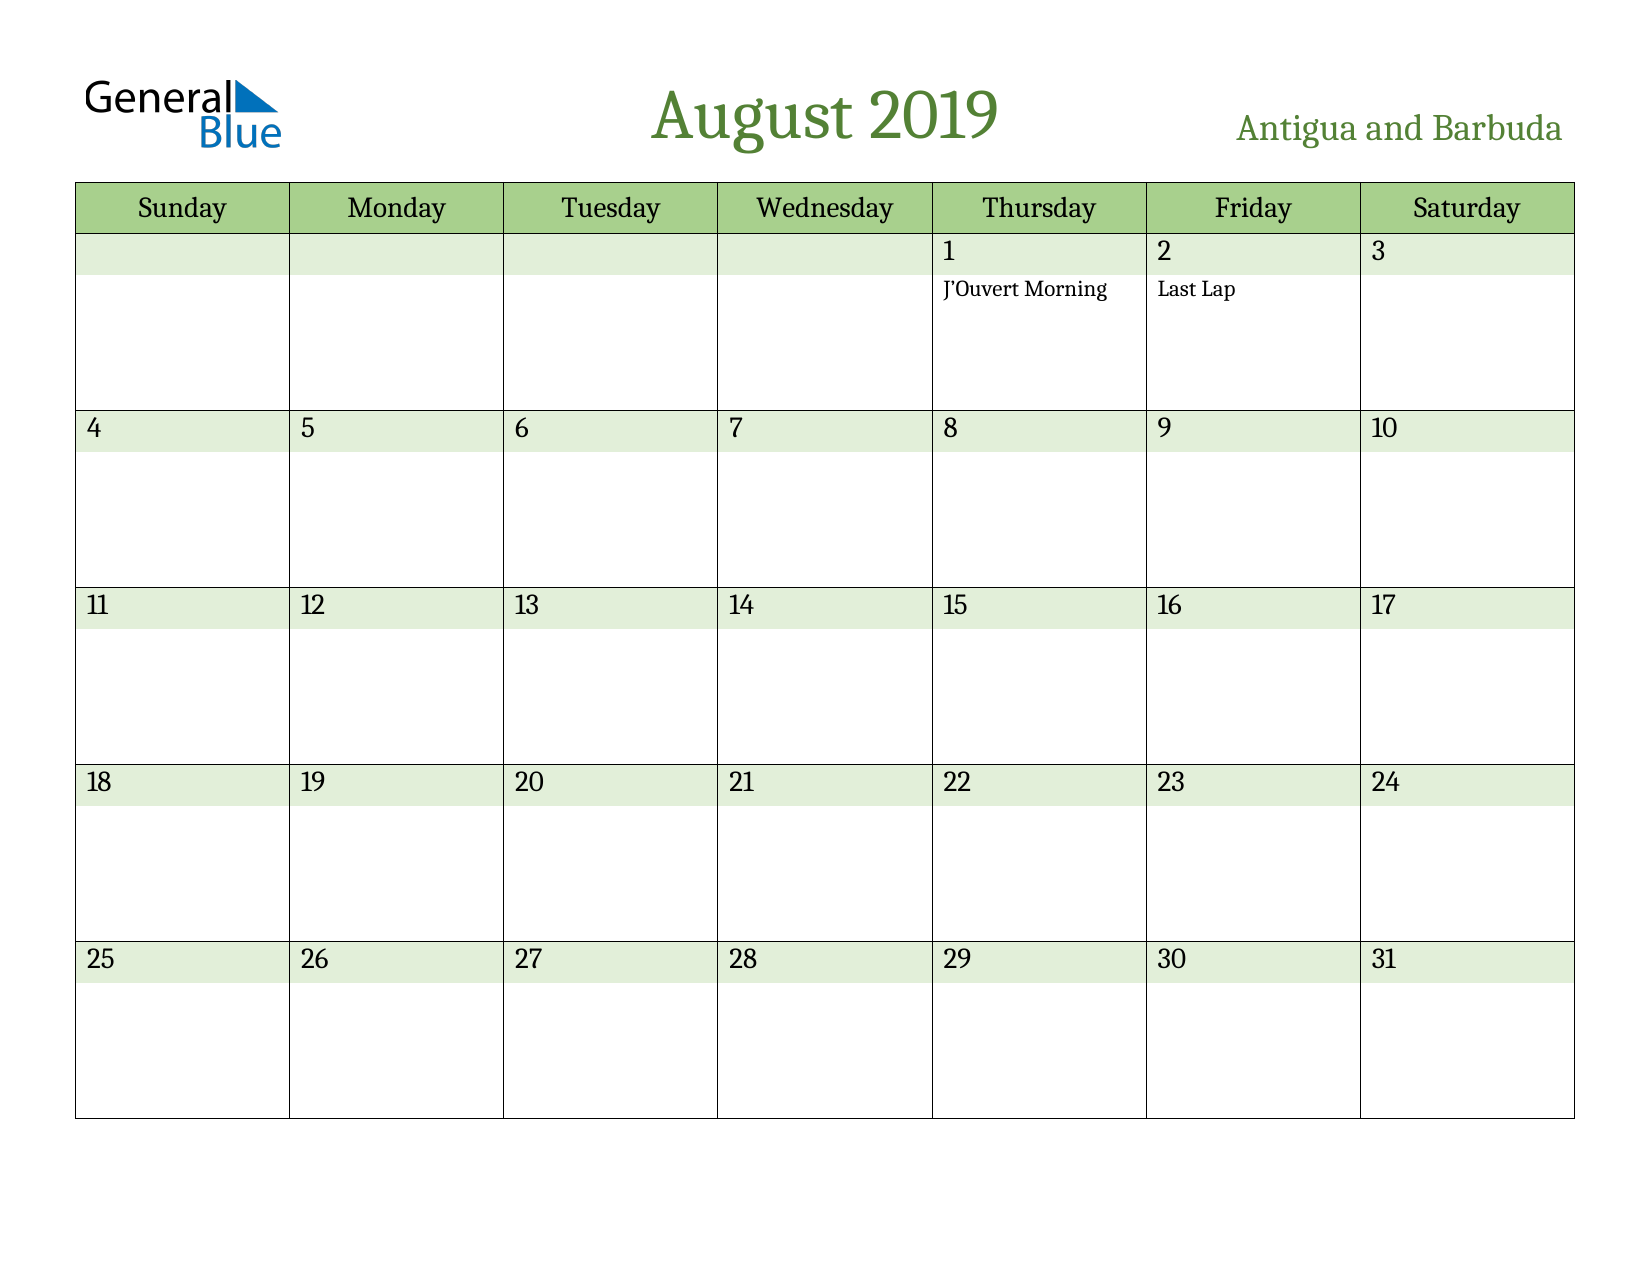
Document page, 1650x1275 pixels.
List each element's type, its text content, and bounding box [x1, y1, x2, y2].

table_cell [1147, 806, 1360, 941]
table_cell 5 [290, 411, 503, 452]
table_cell 8 [933, 411, 1146, 452]
table_cell Monday [290, 183, 503, 233]
table_cell [504, 983, 717, 1118]
table_cell 30 [1147, 942, 1360, 983]
table_cell [718, 806, 932, 941]
table_cell [1147, 629, 1360, 764]
table_cell J’Ouvert Morning [933, 275, 1146, 410]
table_cell 14 [718, 588, 932, 629]
table_cell 4 [76, 411, 289, 452]
table_cell [718, 983, 932, 1118]
table_cell [76, 452, 289, 587]
table_cell [290, 629, 503, 764]
table_cell [290, 275, 503, 410]
table_cell [290, 452, 503, 587]
table_cell [1361, 452, 1574, 587]
table_cell [933, 452, 1146, 587]
table_header Antigua and Barbuda [1146, 75, 1574, 182]
table_cell [718, 452, 932, 587]
table_cell 18 [76, 765, 289, 806]
table_cell 9 [1147, 411, 1360, 452]
table_cell [504, 234, 717, 275]
table_header August 2019 [504, 75, 1146, 182]
table_cell Thursday [933, 183, 1146, 233]
table_cell [718, 234, 932, 275]
table_cell Last Lap [1147, 275, 1360, 410]
table_cell 27 [504, 942, 717, 983]
table_cell 20 [504, 765, 717, 806]
table_cell 25 [76, 942, 289, 983]
table_cell 21 [718, 765, 932, 806]
table_cell [1147, 983, 1360, 1118]
table_cell [76, 234, 289, 275]
table_cell [76, 983, 289, 1118]
table_cell 31 [1361, 942, 1574, 983]
table_cell 3 [1361, 234, 1574, 275]
table_cell 26 [290, 942, 503, 983]
table_cell 22 [933, 765, 1146, 806]
picture [86, 80, 281, 148]
table_cell 12 [290, 588, 503, 629]
table_cell 7 [718, 411, 932, 452]
table_cell 13 [504, 588, 717, 629]
table_cell Saturday [1361, 183, 1574, 233]
table_cell Friday [1147, 183, 1360, 233]
table_cell [933, 983, 1146, 1118]
table_cell 17 [1361, 588, 1574, 629]
table_cell 23 [1147, 765, 1360, 806]
table_cell Wednesday [718, 183, 932, 233]
table_cell [933, 806, 1146, 941]
table_cell [504, 275, 717, 410]
table_cell [718, 275, 932, 410]
table_cell Sunday [76, 183, 289, 233]
table_cell [1361, 806, 1574, 941]
table_cell [290, 234, 503, 275]
table_cell Tuesday [504, 183, 717, 233]
table_cell 15 [933, 588, 1146, 629]
table_cell 11 [76, 588, 289, 629]
table_cell 6 [504, 411, 717, 452]
table_cell [290, 806, 503, 941]
table_cell 29 [933, 942, 1146, 983]
table_cell 1 [933, 234, 1146, 275]
table_cell [290, 983, 503, 1118]
table_cell 24 [1361, 765, 1574, 806]
table_cell [1361, 983, 1574, 1118]
table_cell [76, 806, 289, 941]
table_cell [504, 806, 717, 941]
table_cell [718, 629, 932, 764]
table_cell [933, 629, 1146, 764]
table_cell [1361, 629, 1574, 764]
table_cell 28 [718, 942, 932, 983]
table_cell [504, 629, 717, 764]
table_cell [76, 629, 289, 764]
table_cell [1147, 452, 1360, 587]
table_cell [504, 452, 717, 587]
table_cell [76, 275, 289, 410]
table_cell 10 [1361, 411, 1574, 452]
table_cell [1361, 275, 1574, 410]
table_cell 19 [290, 765, 503, 806]
table_cell 16 [1147, 588, 1360, 629]
table_header [76, 75, 503, 182]
table_cell 2 [1147, 234, 1360, 275]
